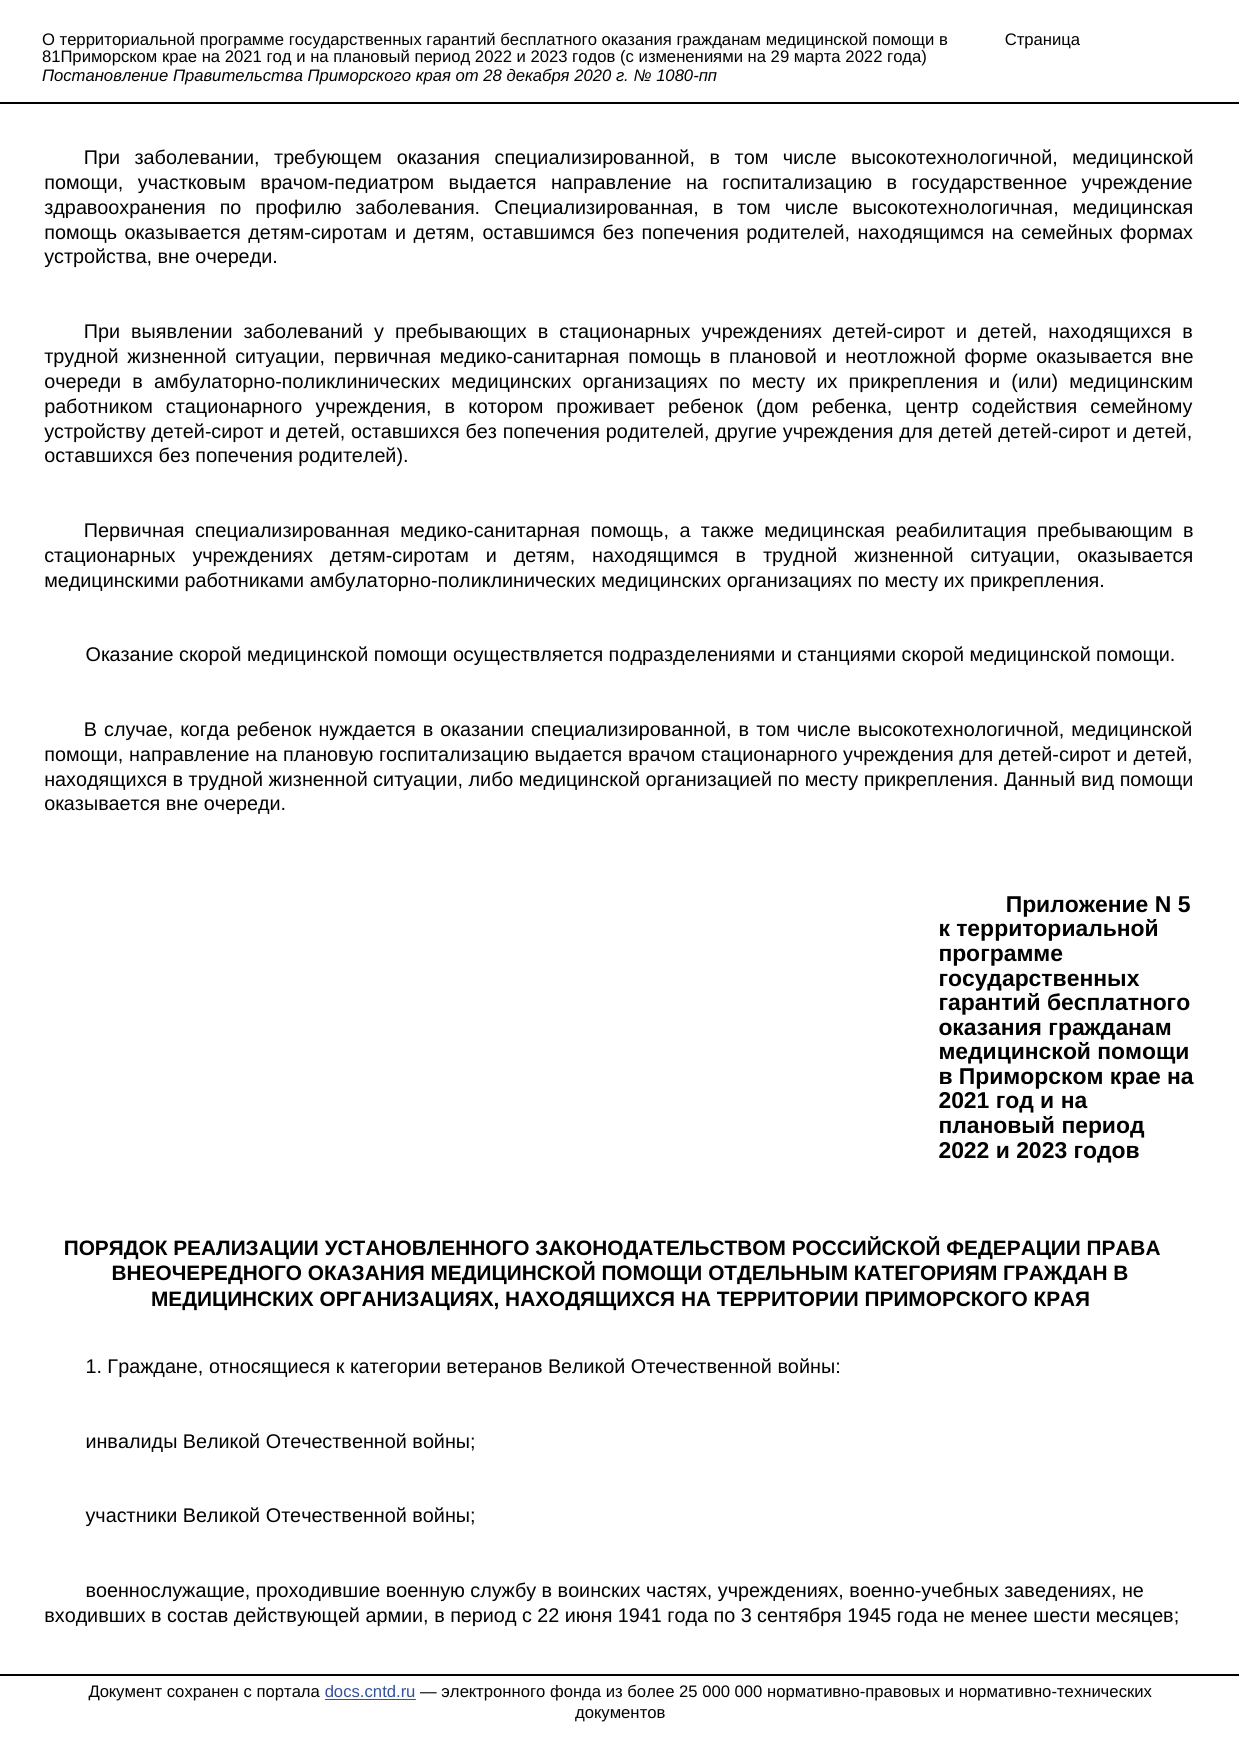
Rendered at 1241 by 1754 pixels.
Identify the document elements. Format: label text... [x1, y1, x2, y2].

text Первичная специализированная медико-санитарная помощь, а также медицинская реабилитация пребывающим в стационарных учреждениях детям-сиротам и детям, находящимся в трудной жизненной ситуации, оказывается медицинскими работниками амбулаторно-поликлинических медицинских организациях по месту их прикрепления. [44, 519, 1194, 591]
text 1. Граждане, относящиеся к категории ветеранов Великой Отечественной войны: [85, 1355, 1194, 1378]
text В случае, когда ребенок нуждается в оказании специализированной, в том числе высокотехнологичной, медицинской помощи, направление на плановую госпитализацию выдается врачом стационарного учреждения для детей-сирот и детей, находящихся в трудной жизненной ситуации, либо медицинской организацией по месту прикрепления. Данный вид помощи оказывается вне очереди. [44, 718, 1194, 815]
subtitle ВНЕОЧЕРЕДНОГО ОКАЗАНИЯ МЕДИЦИНСКОЙ ПОМОЩИ ОТДЕЛЬНЫМ КАТЕГОРИЯМ ГРАЖДАН В МЕДИЦИНСКИХ ОРГАНИЗАЦИЯХ, НАХОДЯЩИХСЯ НА ТЕРРИТОРИИ ПРИМОРСКОГО КРАЯ [48, 1261, 1192, 1311]
text При выявлении заболеваний у пребывающих в стационарных учреждениях детей-сирот и детей, находящихся в трудной жизненной ситуации, первичная медико-санитарная помощь в плановой и неотложной форме оказывается вне очереди в амбулаторно-поликлинических медицинских организациях по месту их прикрепления и (или) медицинским работником стационарного учреждения, в котором проживает ребенок (дом ребенка, центр содействия семейному устройству детей-сирот и детей, оставшихся без попечения родителей, другие учреждения для детей детей-сирот и детей, оставшихся без попечения родителей). [44, 320, 1194, 467]
text инвалиды Великой Отечественной войны; [85, 1429, 1194, 1452]
text входивших в состав действующей армии, в период с 22 июня 1941 года по 3 сентября 1945 года не менее шести месяцев; [44, 1604, 1194, 1627]
text участники Великой Отечественной войны; [85, 1504, 1194, 1527]
text Оказание скорой медицинской помощи осуществляется подразделениями и станциями скорой медицинской помощи. [85, 643, 1194, 666]
text ПОРЯДОК РЕАЛИЗАЦИИ УСТАНОВЛЕННОГО ЗАКОНОДАТЕЛЬСТВОМ РОССИЙСКОЙ ФЕДЕРАЦИИ ПРАВА [64, 1236, 1194, 1259]
text При заболевании, требующем оказания специализированной, в том числе высокотехнологичной, медицинской помощи, участковым врачом-педиатром выдается направление на госпитализацию в государственное учреждение здравоохранения по профилю заболевания. Специализированная, в том числе высокотехнологичная, медицинская помощь оказывается детям-сиротам и детям, оставшимся без попечения родителей, находящимся на семейных формах устройства, вне очереди. [44, 146, 1194, 268]
text Приложение N 5 к территориальной программе государственных гарантий бесплатного оказания гражданам медицинской помощи в Приморском крае на 2021 год и на плановый период 2022 и 2023 годов [938, 893, 1196, 1163]
text военнослужащие, проходившие военную службу в воинских частях, учреждениях, военно-учебных заведениях, не [85, 1578, 1194, 1601]
